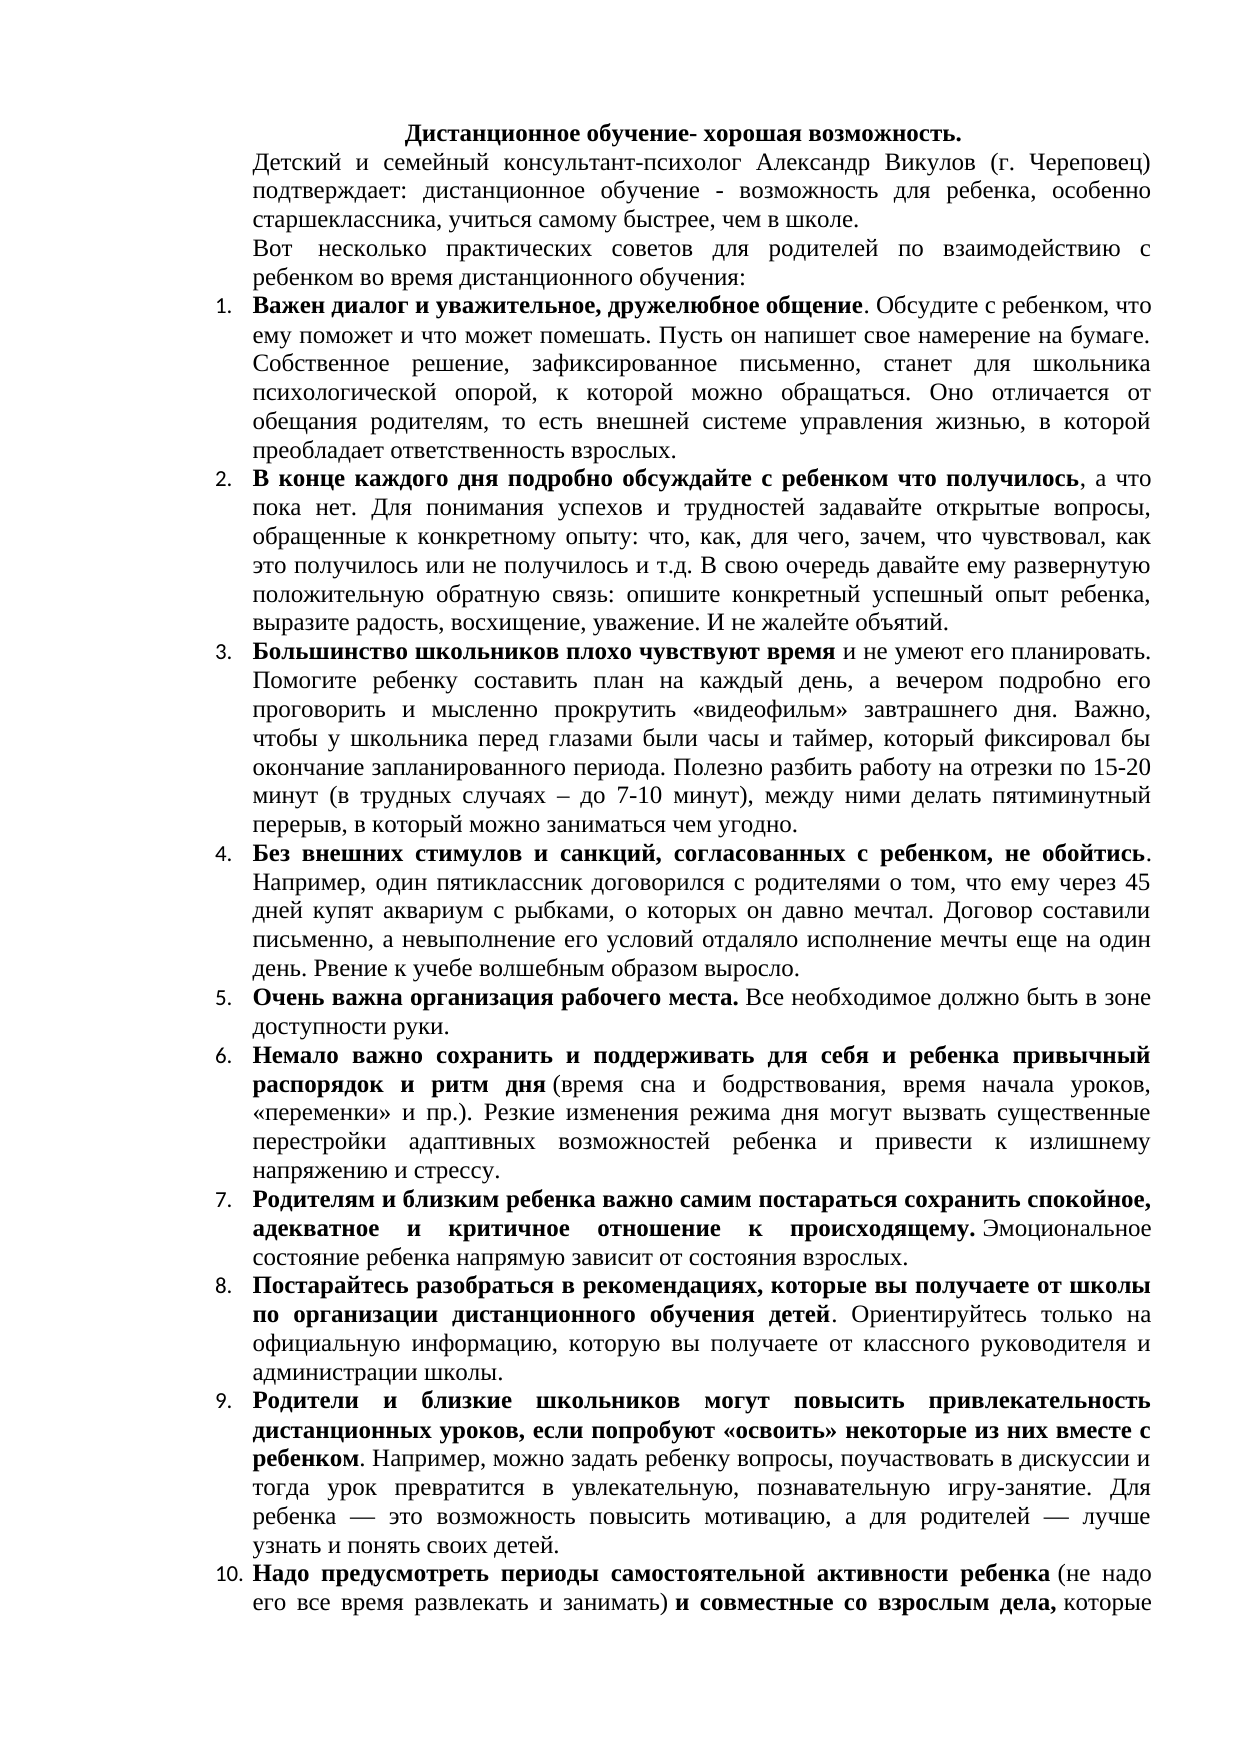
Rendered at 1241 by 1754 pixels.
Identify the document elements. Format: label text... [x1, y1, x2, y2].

text Дистанционное обучение- хорошая возможность. [215, 118, 1152, 147]
list Немало важно сохранить и поддерживать для себя и ребенка привычный распорядок и ритм дня (время сна и бодрствования, время начала уроков, «переменки» и пр.). Резкие изменения режима дня могут вызвать существенные перестройки адаптивных возможностей ребенка и привести к излишнему напряжению и стрессу. [215, 1040, 1152, 1184]
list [215, 1558, 1152, 1616]
list Постарайтесь разобраться в рекомендациях, которые вы получаете от школы по организации дистанционного обучения детей. Ориентируйтесь только на официальную информацию, которую вы получаете от классного руководителя и администрации школы. [215, 1270, 1152, 1386]
list В конце каждого дня подробно обсуждайте с ребенком что получилось, а что пока нет. Для понимания успехов и трудностей задавайте открытые вопросы, обращенные к конкретному опыту: что, как, для чего, зачем, что чувствовал, как это получилось или не получилось и т.д. В свою очередь давайте ему развернутую положительную обратную связь: опишите конкретный успешный опыт ребенка, выразите радость, восхищение, уважение. И не жалейте объятий. [215, 463, 1152, 636]
list Без внешних стимулов и санкций, согласованных с ребенком, не обойтись. Например, один пятиклассник договорился с родителями о том, что ему через 45 дней купят аквариум с рыбками, о которых он давно мечтал. Договор составили письменно, а невыполнение его условий отдаляло исполнение мечты еще на один день. Рвение к учебе волшебным образом выросло. [215, 838, 1152, 982]
list Родителям и близким ребенка важно самим постараться сохранить спокойное, адекватное и критичное отношение к происходящему. Эмоциональное состояние ребенка напрямую зависит от состояния взрослых. [215, 1184, 1152, 1270]
text Детский и семейный консультант-психолог Александр Викулов (г. Череповец) подтверждает: дистанционное обучение - возможность для ребенка, особенно старшеклассника, учиться самому быстрее, чем в школе. [252, 147, 1152, 233]
list Важен диалог и уважительное, дружелюбное общение. Обсудите с ребенком, что ему поможет и что может помешать. Пусть он напишет свое намерение на бумаге. Собственное решение, зафиксированное письменно, станет для школьника психологической опорой, к которой можно обращаться. Оно отличается от обещания родителям, то есть внешней системе управления жизнью, в которой преобладает ответственность взрослых. [215, 291, 1152, 463]
list Большинство школьников плохо чувствуют время и не умеют его планировать. Помогите ребенку составить план на каждый день, а вечером подробно его проговорить и мысленно прокрутить «видеофильм» завтрашнего дня. Важно, чтобы у школьника перед глазами были часы и таймер, который фиксировал бы окончание запланированного периода. Полезно разбить работу на отрезки по 15-20 минут (в трудных случаях – до 7-10 минут), между ними делать пятиминутный перерыв, в который можно заниматься чем угодно. [215, 636, 1152, 838]
text Вот несколько практических советов для родителей по взаимодействию с ребенком во время дистанционного обучения: [252, 233, 1152, 291]
list Родители и близкие школьников могут повысить привлекательность дистанционных уроков, если попробуют «освоить» некоторые из них вместе с ребенком. Например, можно задать ребенку вопросы, поучаствовать в дискуссии и тогда урок превратится в увлекательную, познавательную игру-занятие. Для ребенка — это возможность повысить мотивацию, а для родителей — лучше узнать и понять своих детей. [215, 1386, 1152, 1558]
list Очень важна организация рабочего места. Все необходимое должно быть в зоне доступности руки. [215, 982, 1152, 1040]
